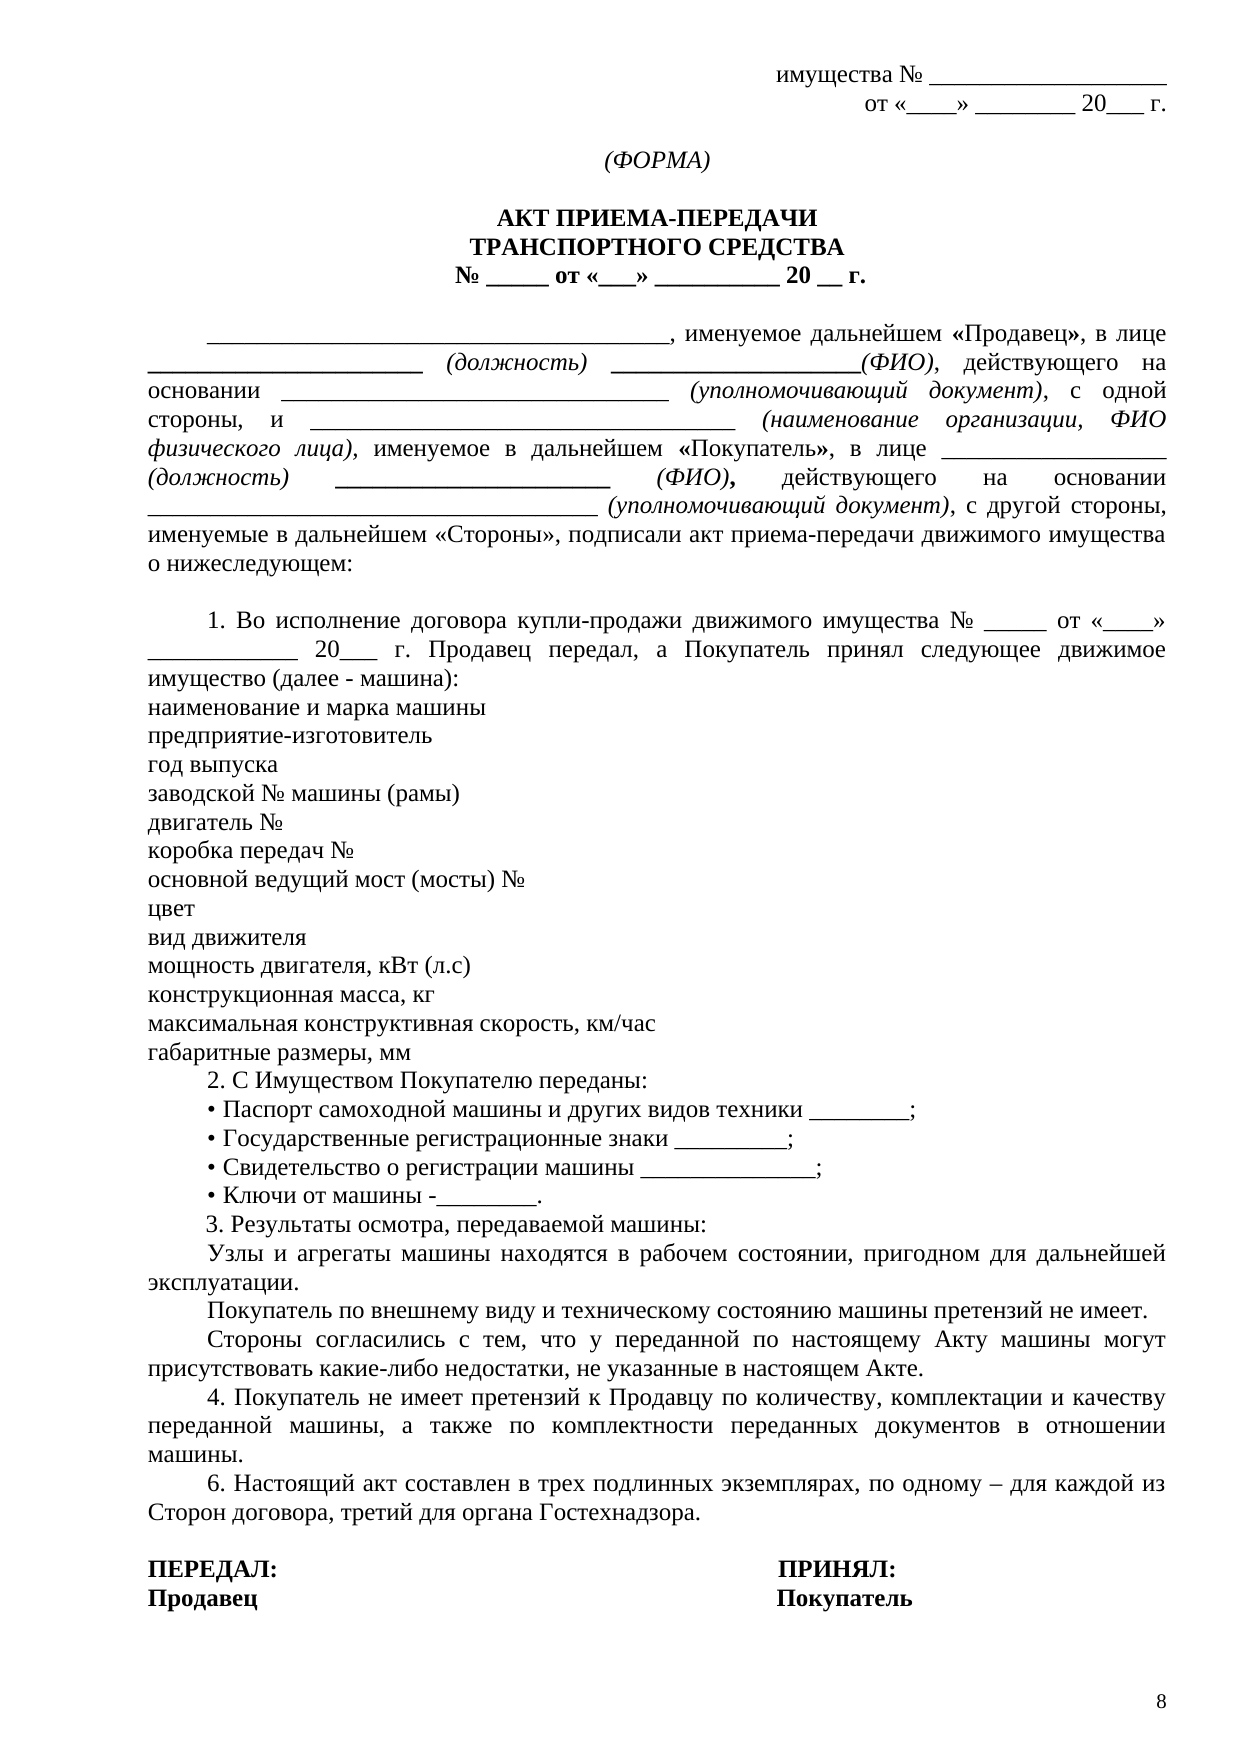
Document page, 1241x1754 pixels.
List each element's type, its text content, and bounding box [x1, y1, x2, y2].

text • Свидетельство о регистрации машины ______________; [148, 1152, 1167, 1180]
text Продавец Покупатель [148, 1583, 1167, 1612]
text мощность двигателя, кВт (л.с) [148, 950, 1167, 979]
text конструкционная масса, кг [148, 979, 1167, 1008]
text _____________________________________, именуемое дальнейшем «Продавец», в лице ______________________ (должность) ____________________(ФИО), действующего на основании _______________________________ (уполномочивающий документ), с одной стороны, и __________________________________ (наименование организации, ФИО физического лица), именуемое в дальнейшем «Покупатель», в лице __________________ (должность) ______________________ (ФИО), действующего на основании ____________________________________ (уполномочивающий документ), с другой стороны, именуемые в дальнейшем «Стороны», подписали акт приема-передачи движимого имущества о нижеследующем: [148, 318, 1167, 577]
text • Государственные регистрационные знаки _________; [148, 1123, 1167, 1152]
text АКТ ПРИЕМА-ПЕРЕДАЧИ [148, 203, 1167, 232]
text максимальная конструктивная скорость, км/час [148, 1008, 1167, 1037]
text 1. Во исполнение договора купли-продажи движимого имущества № _____ от «____» ____________ 20___ г. Продавец передал, а Покупатель принял следующее движимое имущество (далее - машина): [148, 605, 1167, 692]
text основной ведущий мост (мосты) № [148, 864, 1167, 893]
text 4. Покупатель не имеет претензий к Продавцу по количеству, комплектации и качеству переданной машины, а также по комплектности переданных документов в отношении машины. [148, 1382, 1167, 1468]
text цвет [148, 893, 1167, 922]
text Стороны согласились с тем, что у переданной по настоящему Акту машины могут присутствовать какие-либо недостатки, не указанные в настоящем Акте. [148, 1324, 1167, 1382]
text коробка передач № [148, 835, 1167, 864]
text • Паспорт самоходной машины и других видов техники ________; [148, 1094, 1167, 1123]
text Покупатель по внешнему виду и техническому состоянию машины претензий не имеет. [148, 1295, 1167, 1324]
text габаритные размеры, мм [148, 1037, 1167, 1065]
text ТРАНСПОРТНОГО СРЕДСТВА [148, 232, 1167, 260]
text (ФОРМА) [148, 145, 1167, 174]
text наименование и марка машины [148, 692, 1167, 720]
text от «____» ________ 20___ г. [148, 88, 1167, 117]
text вид движителя [148, 922, 1167, 950]
text № _____ от «___» __________ 20 __ г. [148, 260, 1167, 289]
text ПЕРЕДАЛ: ПРИНЯЛ: [148, 1554, 1167, 1583]
text 2. С Имуществом Покупателю переданы: [148, 1065, 1167, 1094]
text 3. Результаты осмотра, передаваемой машины: [148, 1209, 1167, 1238]
text имущества № ___________________ [148, 59, 1167, 88]
text • Ключи от машины -________. [148, 1180, 1167, 1209]
text 6. Настоящий акт составлен в трех подлинных экземплярах, по одному – для каждой из Сторон договора, третий для органа Гостехнадзора. [148, 1468, 1167, 1525]
text двигатель № [148, 807, 1167, 835]
text заводской № машины (рамы) [148, 778, 1167, 807]
text год выпуска [148, 749, 1167, 778]
text предприятие-изготовитель [148, 720, 1167, 749]
text Узлы и агрегаты машины находятся в рабочем состоянии, пригодном для дальнейшей эксплуатации. [148, 1238, 1167, 1295]
